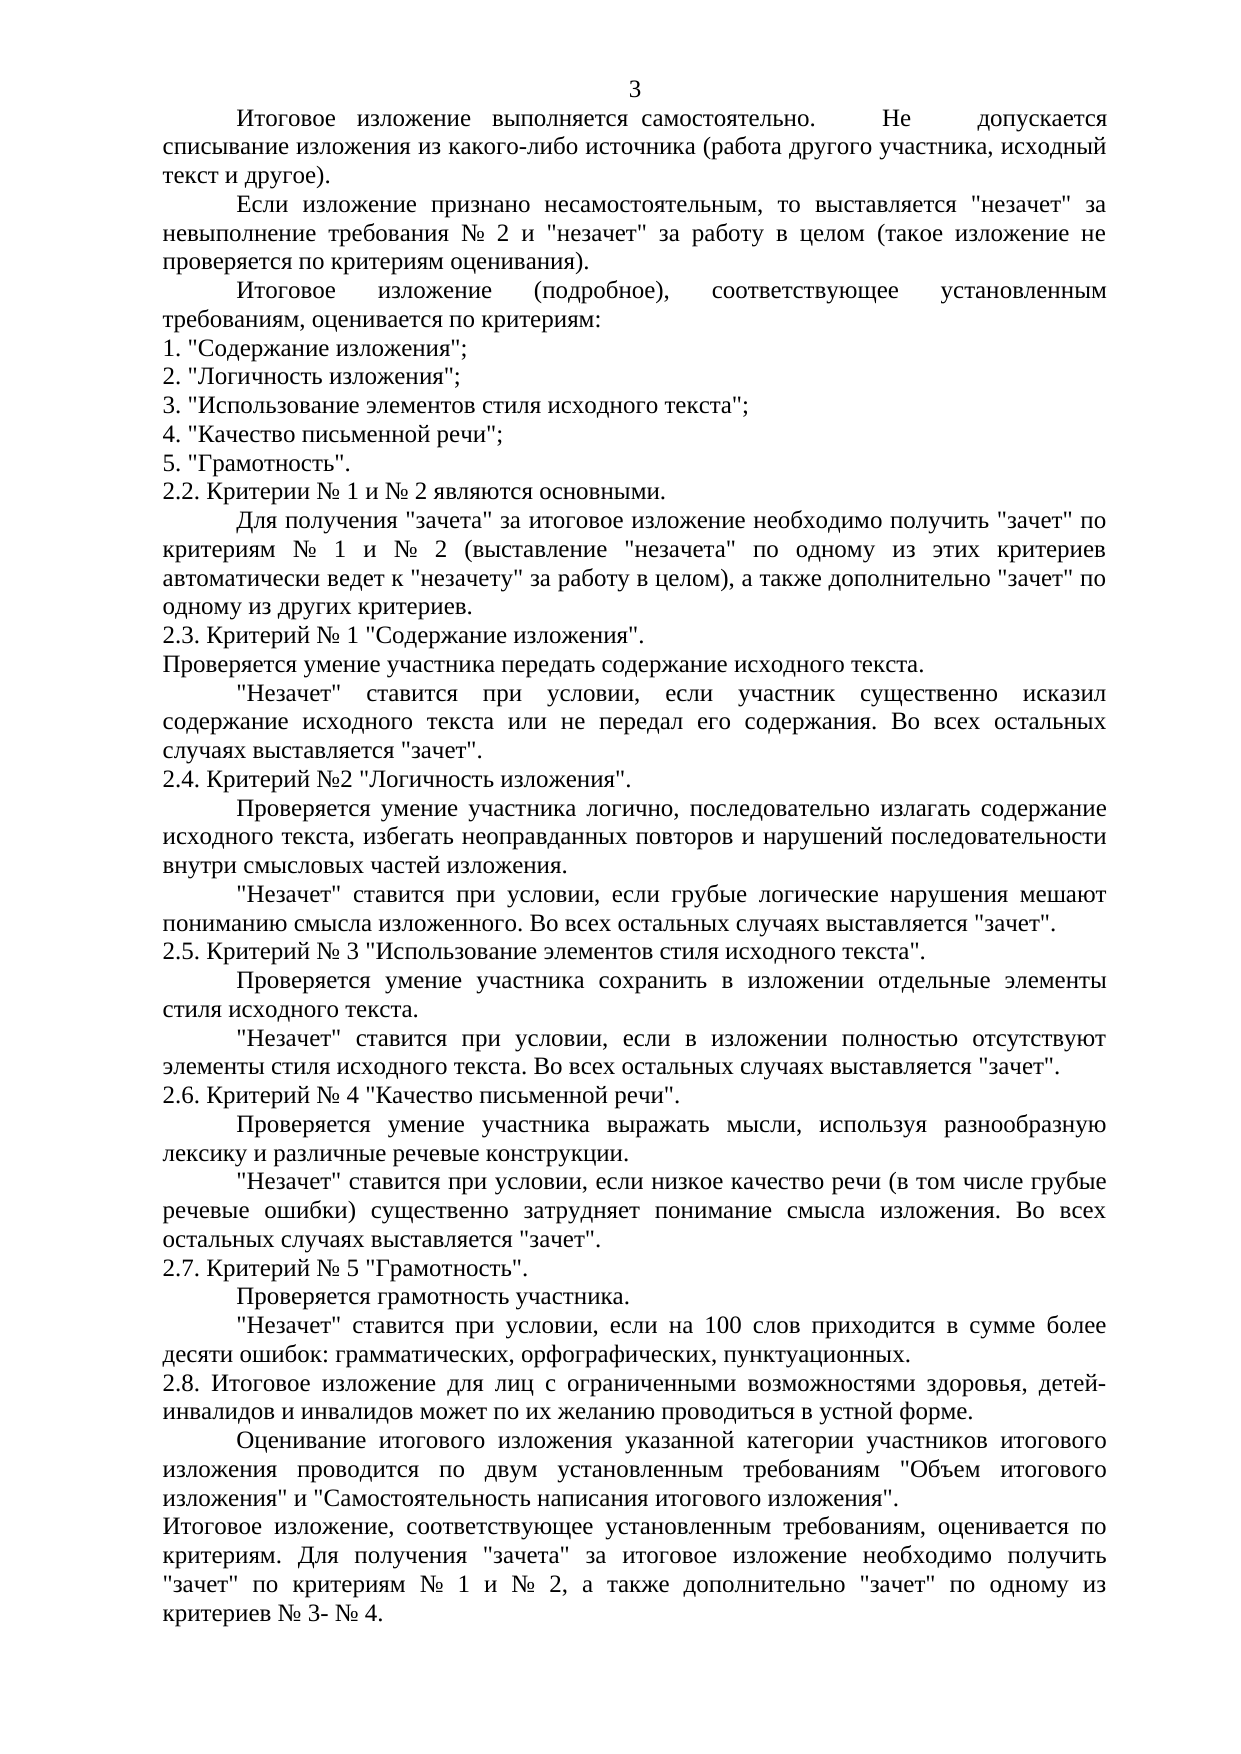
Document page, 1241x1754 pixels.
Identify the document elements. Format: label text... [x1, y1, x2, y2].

text 2.8. Итоговое изложение для лиц с ограниченными возможностями здоровья, детей-инвалидов и инвалидов может по их желанию проводиться в устной форме. [162, 1368, 1107, 1425]
text "Незачет" ставится при условии, если на 100 слов приходится в сумме более десяти ошибок: грамматических, орфографических, пунктуационных. [162, 1310, 1107, 1368]
text 5. "Грамотность". [162, 448, 1107, 476]
text 4. "Качество письменной речи"; [162, 419, 1107, 448]
text "Незачет" ставится при условии, если в изложении полностью отсутствуют элементы стиля исходного текста. Во всех остальных случаях выставляется "зачет". [162, 1023, 1107, 1080]
text 2.4. Критерий №2 "Логичность изложения". [162, 764, 1107, 793]
text "Незачет" ставится при условии, если грубые логические нарушения мешают пониманию смысла изложенного. Во всех остальных случаях выставляется "зачет". [162, 879, 1107, 936]
text 1. "Содержание изложения"; [162, 333, 1107, 361]
text Проверяется умение участника логично, последовательно излагать содержание исходного текста, избегать неоправданных повторов и нарушений последовательности внутри смысловых частей изложения. [162, 793, 1107, 879]
text Если изложение признано несамостоятельным, то выставляется "незачет" за невыполнение требования № 2 и "незачет" за работу в целом (такое изложение не проверяется по критериям оценивания). [162, 189, 1107, 275]
text 2.2. Критерии № 1 и № 2 являются основными. [162, 476, 1107, 505]
text Проверяется умение участника сохранить в изложении отдельные элементы стиля исходного текста. [162, 965, 1107, 1023]
text 2.3. Критерий № 1 "Содержание изложения". [162, 620, 1107, 649]
text 2.7. Критерий № 5 "Грамотность". [162, 1253, 1107, 1281]
text "Незачет" ставится при условии, если низкое качество речи (в том числе грубые речевые ошибки) существенно затрудняет понимание смысла изложения. Во всех остальных случаях выставляется "зачет". [162, 1166, 1107, 1253]
text Для получения "зачета" за итоговое изложение необходимо получить "зачет" по критериям № 1 и № 2 (выставление "незачета" по одному из этих критериев автоматически ведет к "незачету" за работу в целом), а также дополнительно "зачет" по одному из других критериев. [162, 505, 1107, 620]
text 2. "Логичность изложения"; [162, 361, 1107, 390]
text Проверяется грамотность участника. [162, 1281, 1107, 1310]
text Итоговое изложение выполняется самостоятельно. Не допускается списывание изложения из какого-либо источника (работа другого участника, исходный текст и другое). [162, 103, 1107, 189]
text 2.5. Критерий № 3 "Использование элементов стиля исходного текста". [162, 936, 1107, 965]
text 2.6. Критерий № 4 "Качество письменной речи". [162, 1080, 1107, 1109]
text 3. "Использование элементов стиля исходного текста"; [162, 390, 1107, 419]
text Проверяется умение участника выражать мысли, используя разнообразную лексику и различные речевые конструкции. [162, 1109, 1107, 1166]
text "Незачет" ставится при условии, если участник существенно исказил содержание исходного текста или не передал его содержания. Во всех остальных случаях выставляется "зачет". [162, 678, 1107, 764]
text Итоговое изложение, соответствующее установленным требованиям, оценивается по критериям. Для получения "зачета" за итоговое изложение необходимо получить "зачет" по критериям № 1 и № 2, а также дополнительно "зачет" по одному из критериев № 3- № 4. [162, 1511, 1107, 1626]
text Проверяется умение участника передать содержание исходного текста. [162, 649, 1107, 678]
text Итоговое изложение (подробное), соответствующее установленным требованиям, оценивается по критериям: [162, 275, 1107, 333]
text Оценивание итогового изложения указанной категории участников итогового изложения проводится по двум установленным требованиям "Объем итогового изложения" и "Самостоятельность написания итогового изложения". [162, 1425, 1107, 1511]
